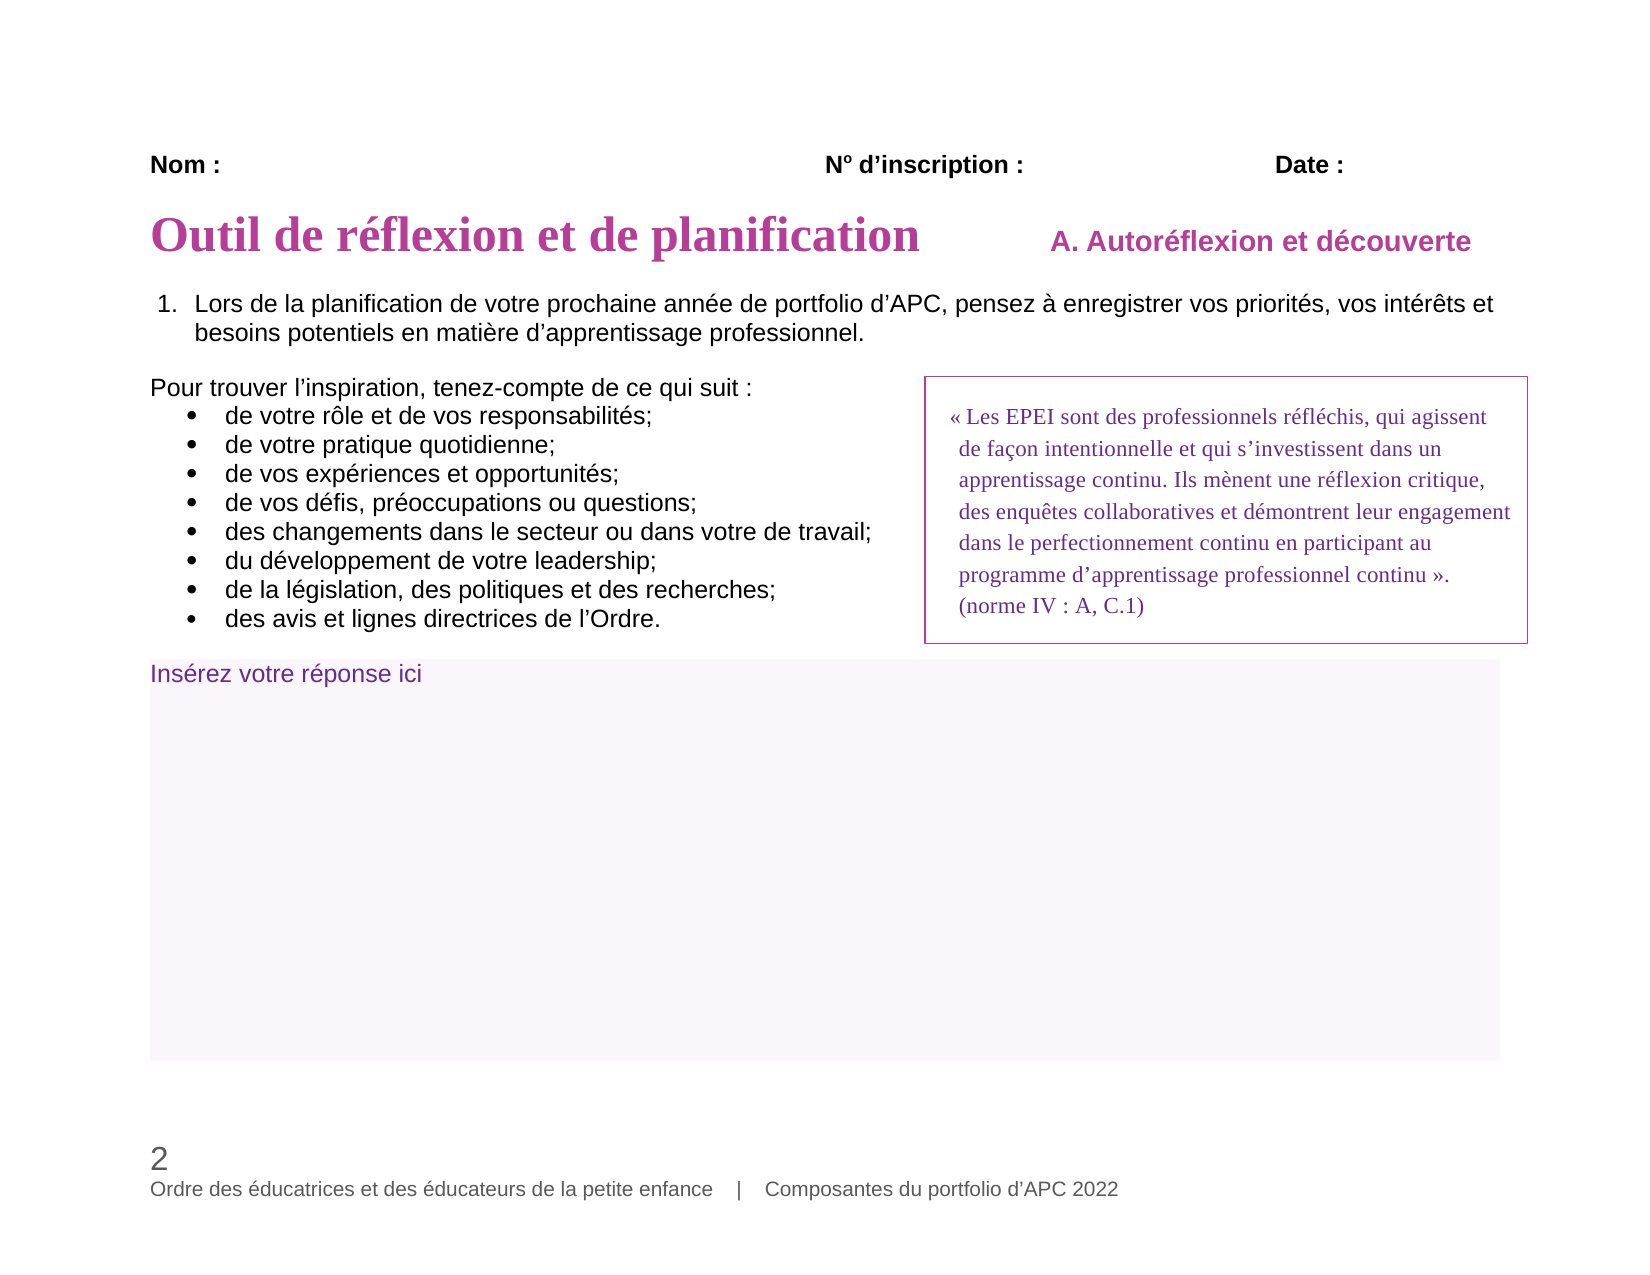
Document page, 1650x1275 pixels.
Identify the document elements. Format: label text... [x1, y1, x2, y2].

list des avis et lignes directrices de l’Ordre. [187, 603, 924, 632]
text Insérez votre réponse ici [150, 659, 1500, 687]
text Outil de réflexion et de planification A. Autoréflexion et découverte [150, 205, 1500, 263]
list de vos expériences et opportunités; [187, 459, 924, 488]
list de la législation, des politiques et des recherches; [187, 575, 924, 603]
list de votre pratique quotidienne; [187, 430, 924, 459]
list du développement de votre leadership; [187, 546, 924, 575]
list de vos défis, préoccupations ou questions; [187, 488, 924, 517]
list de votre rôle et de vos responsabilités; [187, 402, 924, 430]
text Pour trouver l’inspiration, tenez-compte de ce qui suit : [150, 373, 1500, 402]
list Lors de la planification de votre prochaine année de portfolio d’APC, pensez à enregistrer vos priorités, vos intérêts et besoins potentiels en matière d’apprentissage professionnel. [157, 289, 1500, 346]
list des changements dans le secteur ou dans votre de travail; [187, 517, 924, 546]
text Nom : No d’inscription : Date : [150, 150, 1500, 179]
